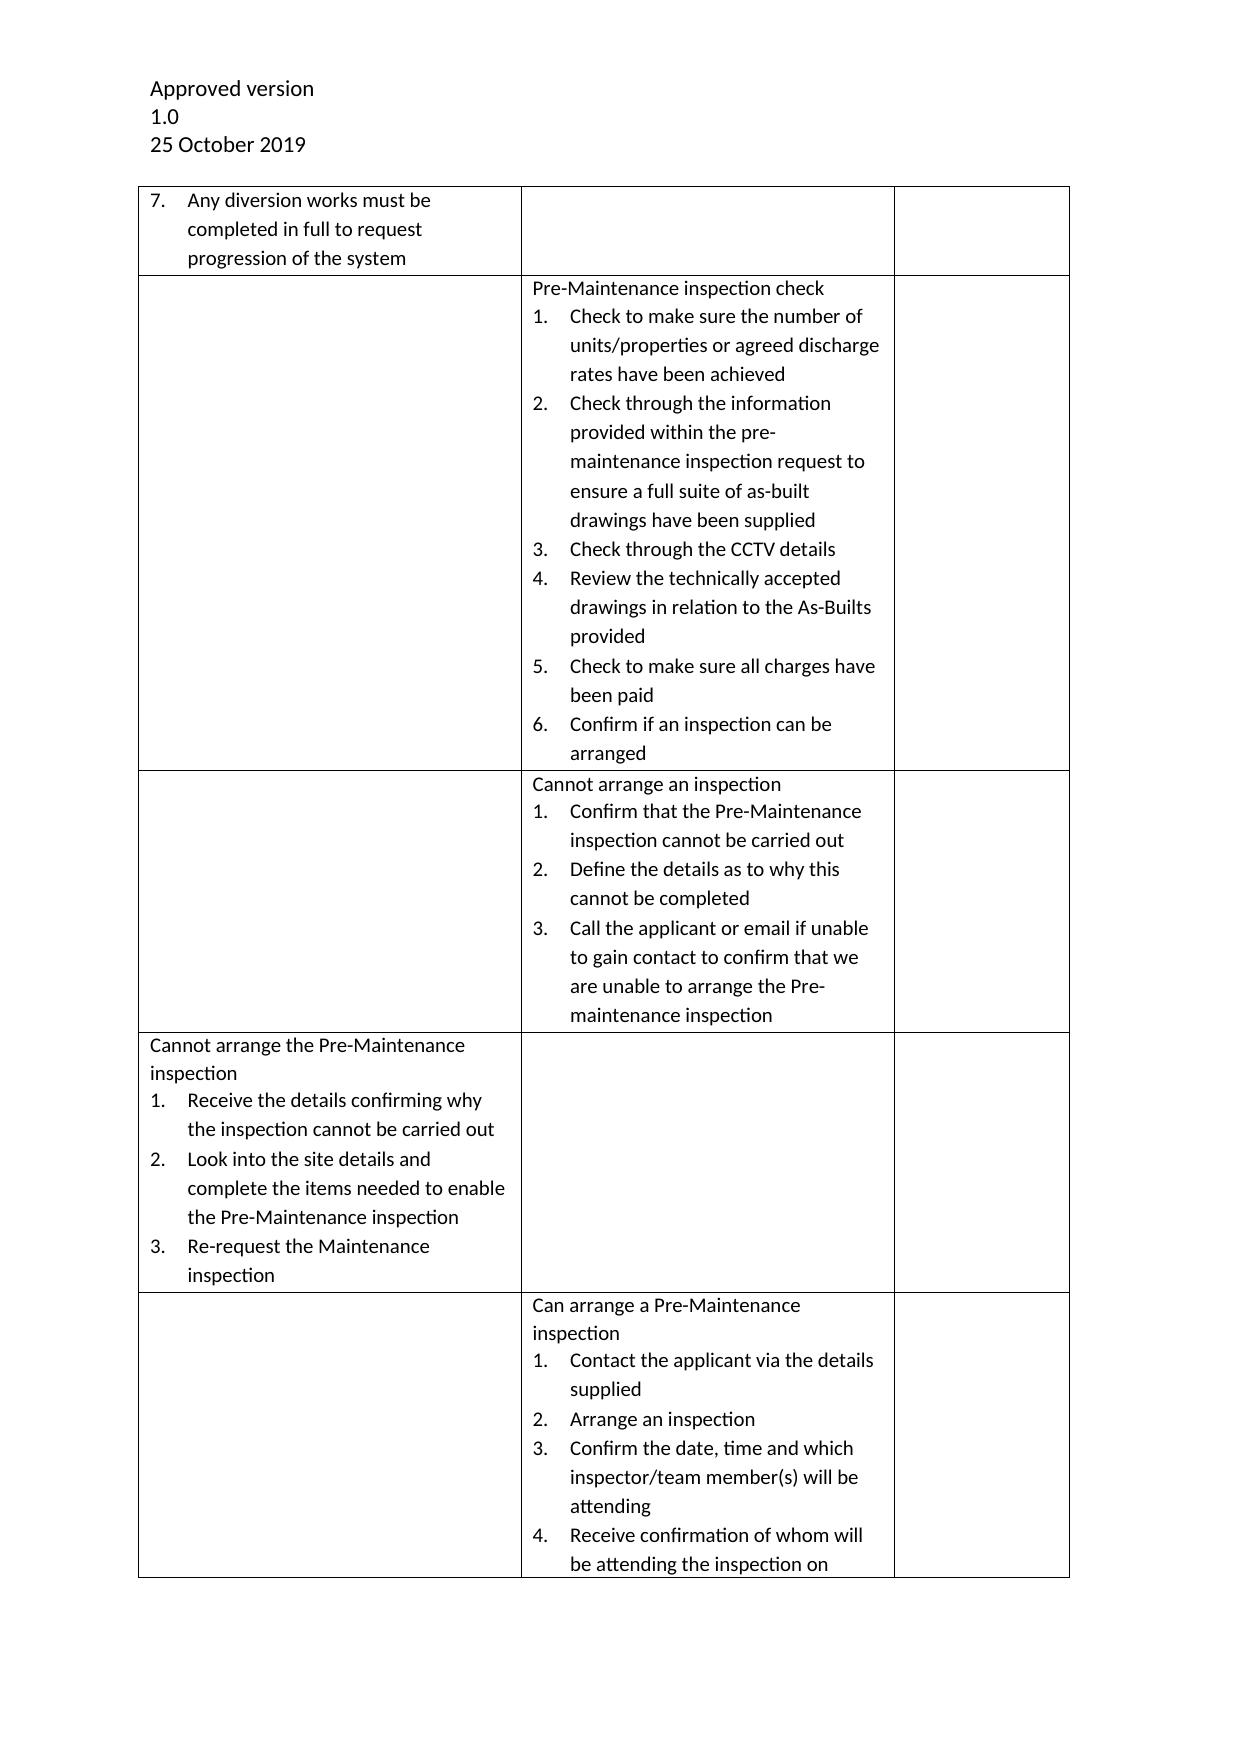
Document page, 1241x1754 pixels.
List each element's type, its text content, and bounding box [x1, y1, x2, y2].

table_cell [139, 1293, 521, 1577]
table_cell Cannot arrange an inspection Confirm that the Pre-Maintenance inspection cannot be carried out Define the details as to why this cannot be completed Call the applicant or email if unable to gain contact to confirm that we are unable to arrange the Pre-maintenance inspection [522, 771, 894, 1032]
table_cell [139, 771, 521, 1032]
table_cell [895, 1293, 1069, 1577]
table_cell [139, 187, 521, 274]
table_cell [895, 276, 1069, 770]
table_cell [522, 1293, 894, 1577]
table_cell [522, 1033, 894, 1292]
table_cell Pre-Maintenance inspection check Check to make sure the number of units/properties or agreed discharge rates have been achieved Check through the information provided within the pre-maintenance inspection request to ensure a full suite of as-built drawings have been supplied Check through the CCTV details Review the technically accepted drawings in relation to the As-Builts provided Check to make sure all charges have been paid Confirm if an inspection can be arranged [522, 276, 894, 770]
table_cell [522, 187, 894, 274]
table_cell [139, 276, 521, 770]
table_cell [895, 771, 1069, 1032]
table_cell [895, 1033, 1069, 1292]
table_cell Cannot arrange the Pre-Maintenance inspection Receive the details confirming why the inspection cannot be carried out Look into the site details and complete the items needed to enable the Pre-Maintenance inspection Re-request the Maintenance inspection [139, 1033, 521, 1292]
table_cell [895, 187, 1069, 274]
